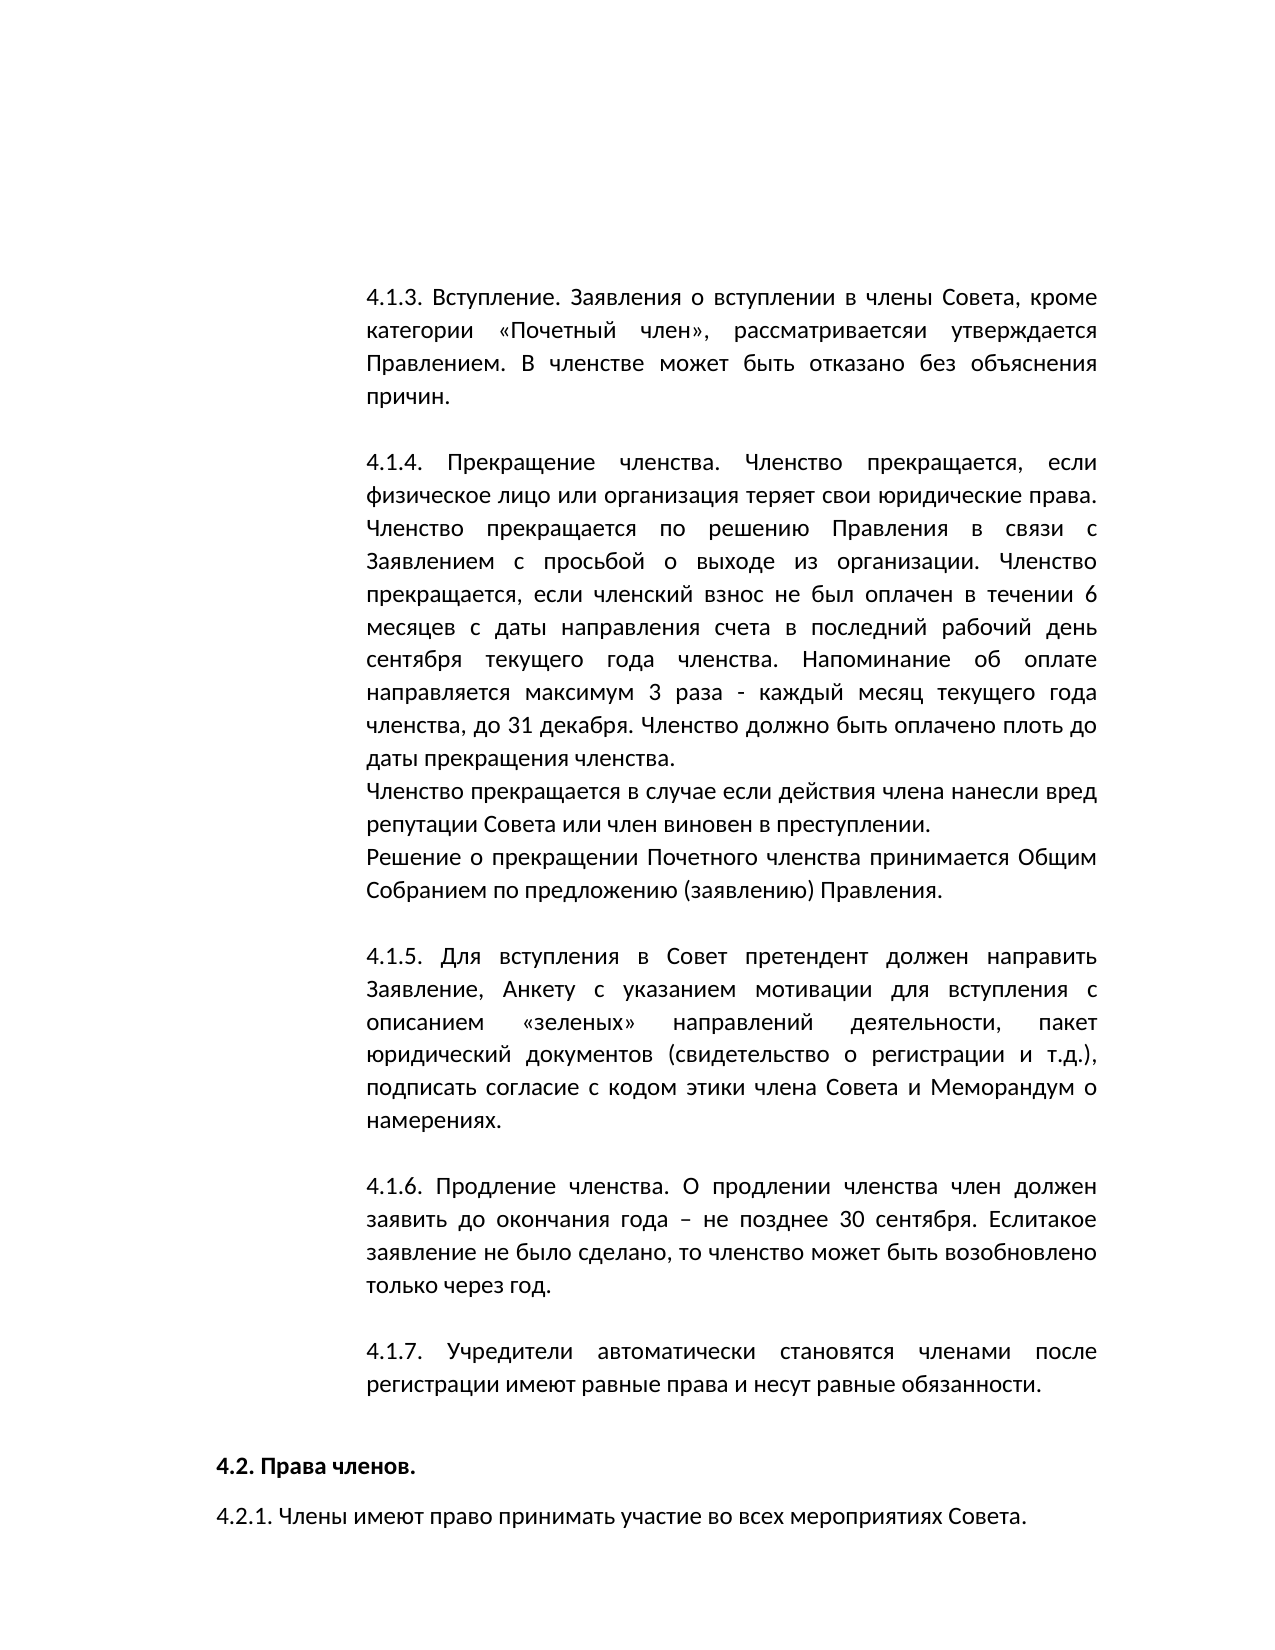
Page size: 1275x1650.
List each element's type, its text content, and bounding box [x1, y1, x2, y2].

list Членство прекращается в случае если действия члена нанесли вред репутации Совета или член виновен в преступлении. [366, 775, 1098, 839]
list 4.1.3. Вступление. Заявления о вступлении в члены Совета, кроме категории «Почетный член», рассматриваетсяи утверждается Правлением. В членстве может быть отказано без объяснения причин. [366, 282, 1098, 411]
list 4.1.6. Продление членства. О продлении членства член должен заявить до окончания года – не позднее 30 сентября. Еслитакое заявление не было сделано, то членство может быть возобновлено только через год. [366, 1170, 1098, 1299]
list 4.1.5. Для вступления в Совет претендент должен направить Заявление, Анкету с указанием мотивации для вступления с описанием «зеленых» направлений деятельности, пакет юридический документов (свидетельство о регистрации и т.д.), подписать согласие с кодом этики члена Совета и Меморандум о намерениях. [366, 940, 1098, 1135]
text 4.2. Права членов. [216, 1450, 1098, 1481]
list 4.1.7. Учредители автоматически становятся членами после регистрации имеют равные права и несут равные обязанности. [366, 1335, 1098, 1398]
text 4.2.1. Члены имеют право принимать участие во всех мероприятиях Совета. [216, 1500, 1098, 1530]
list 4.1.4. Прекращение членства. Членство прекращается, если физическое лицо или организация теряет свои юридические права. Членство прекращается по решению Правления в связи с Заявлением с просьбой о выходе из организации. Членство прекращается, если членский взнос не был оплачен в течении 6 месяцев с даты направления счета в последний рабочий день сентября текущего года членства. Напоминание об оплате направляется максимум 3 раза - каждый месяц текущего года членства, до 31 декабря. Членство должно быть оплачено плоть до даты прекращения членства. [366, 446, 1098, 773]
list Решение о прекращении Почетного членства принимается Общим Собранием по предложению (заявлению) Правления. [366, 841, 1098, 904]
